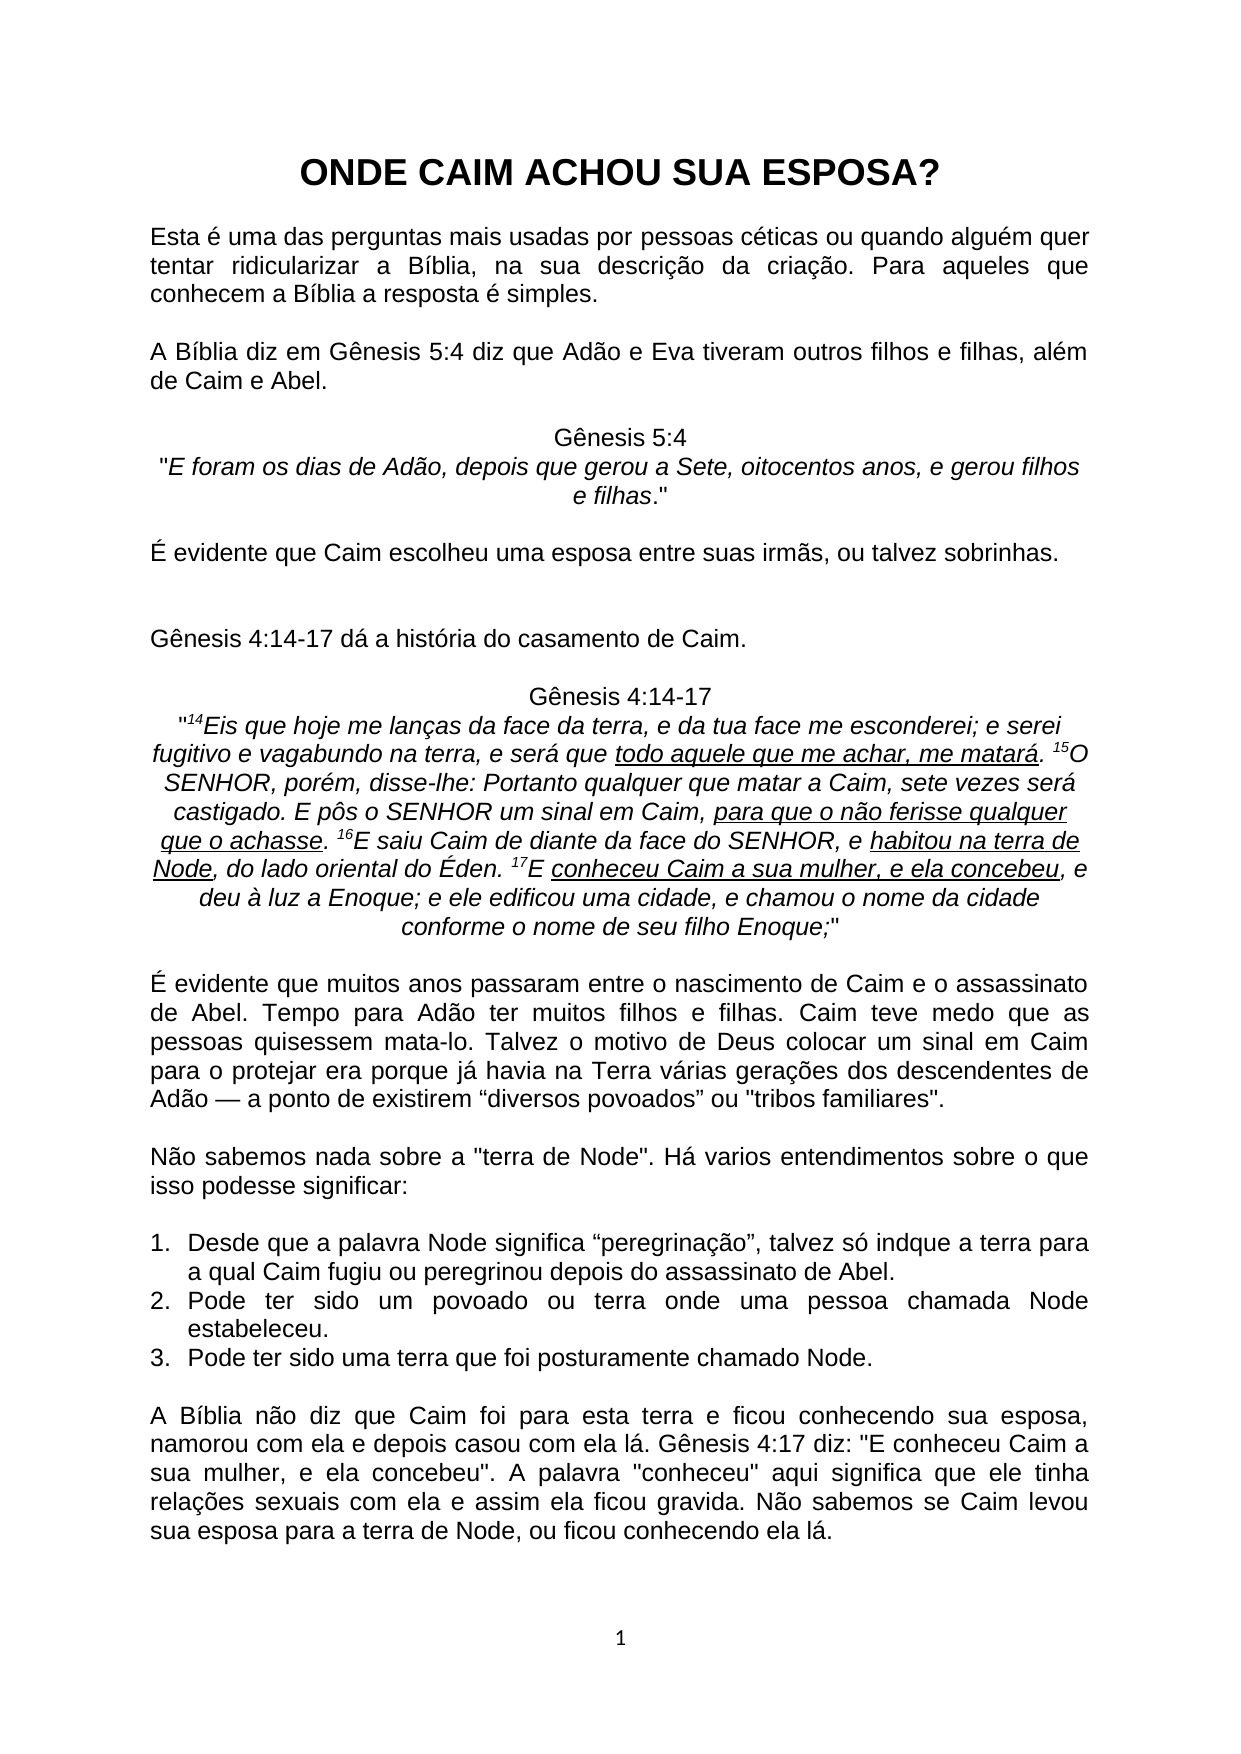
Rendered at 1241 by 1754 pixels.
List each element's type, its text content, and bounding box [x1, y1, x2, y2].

list Desde que a palavra Node significa “peregrinação”, talvez só indque a terra para a qual Caim fugiu ou peregrinou depois do assassinato de Abel. [150, 1228, 1090, 1286]
text É evidente que Caim escolheu uma esposa entre suas irmãs, ou talvez sobrinhas. [150, 538, 1090, 567]
text A Bíblia diz em Gênesis 5:4 diz que Adão e Eva tiveram outros filhos e filhas, além de Caim e Abel. [150, 337, 1090, 394]
text É evidente que muitos anos passaram entre o nascimento de Caim e o assassinato de Abel. Tempo para Adão ter muitos filhos e filhas. Caim teve medo que as pessoas quisessem mata-lo. Talvez o motivo de Deus colocar um sinal em Caim para o protejar era porque já havia na Terra várias gerações dos descendentes de Adão — a ponto de existirem “diversos povoados” ou "tribos familiares". [150, 969, 1090, 1113]
list Pode ter sido um povoado ou terra onde uma pessoa chamada Node estabeleceu. [150, 1286, 1090, 1343]
text Não sabemos nada sobre a "terra de Node". Há varios entendimentos sobre o que isso podesse significar: [150, 1142, 1090, 1199]
text Esta é uma das perguntas mais usadas por pessoas céticas ou quando alguém quer tentar ridicularizar a Bíblia, na sua descrição da criação. Para aqueles que conhecem a Bíblia a resposta é simples. [150, 222, 1090, 308]
text Gênesis 4:14-17 [150, 682, 1090, 711]
text Gênesis 4:14-17 dá a história do casamento de Caim. [150, 624, 1090, 653]
text Gênesis 5:4 [150, 423, 1090, 452]
text "14Eis que hoje me lanças da face da terra, e da tua face me esconderei; e serei fugitivo e vagabundo na terra, e será que todo aquele que me achar, me matará. 15O SENHOR, porém, disse-lhe: Portanto qualquer que matar a Caim, sete vezes será castigado. E pôs o SENHOR um sinal em Caim, para que o não ferisse qualquer que o achasse. 16E saiu Caim de diante da face do SENHOR, e habitou na terra de Node, do lado oriental do Éden. 17E conheceu Caim a sua mulher, e ela concebeu, e deu à luz a Enoque; e ele edificou uma cidade, e chamou o nome da cidade conforme o nome de seu filho Enoque;" [150, 711, 1090, 941]
text A Bíblia não diz que Caim foi para esta terra e ficou conhecendo sua esposa, namorou com ela e depois casou com ela lá. Gênesis 4:17 diz: "E conheceu Caim a sua mulher, e ela concebeu". A palavra "conheceu" aqui significa que ele tinha relações sexuais com ela e assim ela ficou gravida. Não sabemos se Caim levou sua esposa para a terra de Node, ou ficou conhecendo ela lá. [150, 1401, 1090, 1544]
text ONDE CAIM ACHOU SUA ESPOSA? [150, 150, 1090, 193]
list Pode ter sido uma terra que foi posturamente chamado Node. [150, 1343, 1090, 1372]
text "E foram os dias de Adão, depois que gerou a Sete, oitocentos anos, e gerou filhos e filhas." [150, 452, 1090, 509]
